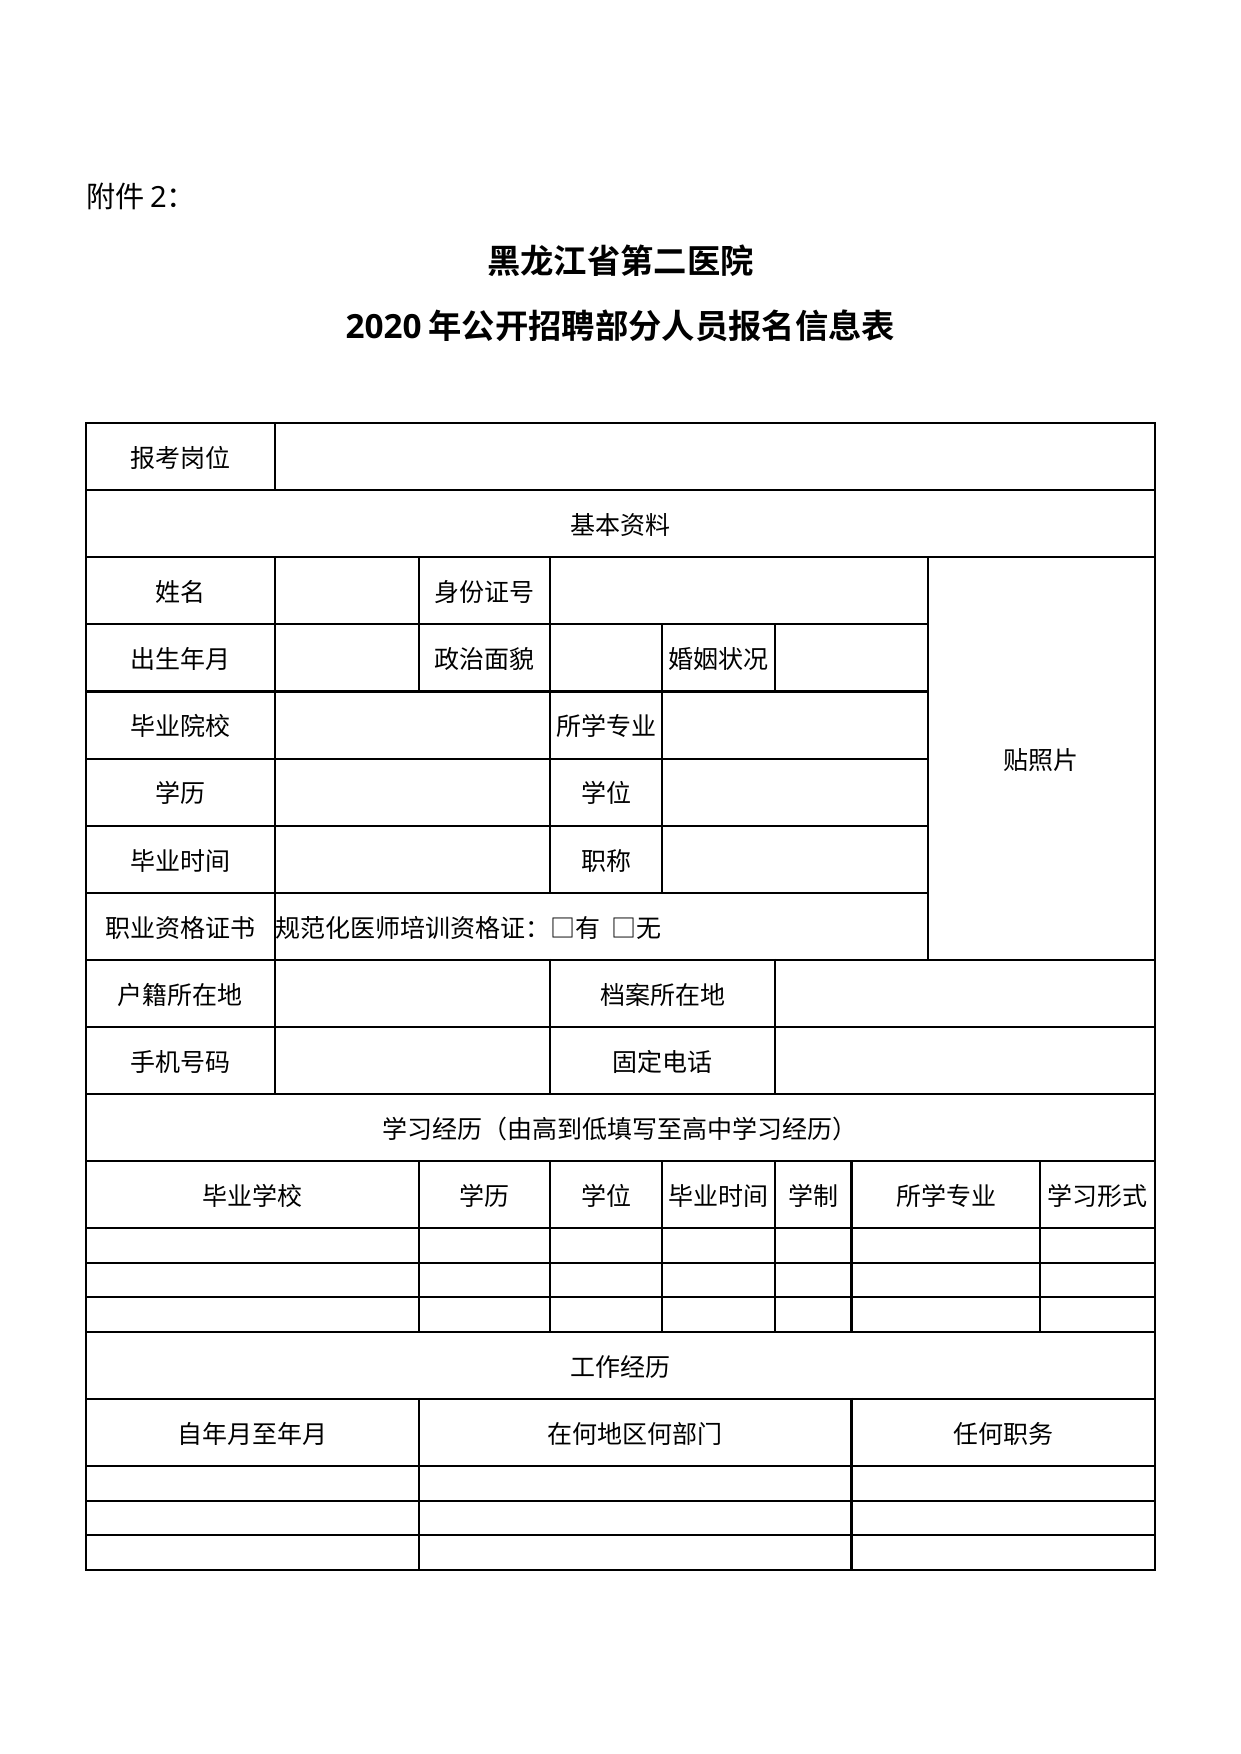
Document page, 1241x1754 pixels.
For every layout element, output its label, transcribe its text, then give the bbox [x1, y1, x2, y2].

table_cell [276, 558, 418, 623]
table_cell 政治面貌 [420, 625, 549, 690]
table_cell 手机号码 [87, 1028, 274, 1093]
table_cell 学习经历（由高到低填写至高中学习经历） [87, 1095, 1154, 1160]
table_cell [853, 1229, 1039, 1262]
table_cell [853, 1264, 1039, 1296]
table_cell [276, 625, 418, 690]
table_cell 毕业时间 [87, 827, 274, 892]
table_cell [551, 1264, 661, 1296]
table_cell [776, 961, 1154, 1026]
table_cell 学位 [551, 760, 661, 824]
table_cell 工作经历 [87, 1333, 1154, 1398]
table_cell [276, 760, 549, 824]
table_cell [420, 1467, 850, 1499]
table_cell 职称 [551, 827, 661, 892]
table_cell [853, 1536, 1154, 1569]
table_cell [87, 1502, 418, 1534]
table_cell 身份证号 [420, 558, 549, 623]
table_cell [776, 1229, 850, 1262]
table_cell 毕业院校 [87, 693, 274, 757]
table_cell [1041, 1229, 1154, 1262]
table_cell [420, 1264, 549, 1296]
table_cell [276, 1028, 549, 1093]
table_cell 规范化医师培训资格证：□有 □无 [276, 894, 927, 959]
table_cell 报考岗位 [87, 424, 274, 489]
table_cell 学习形式 [1041, 1162, 1154, 1227]
table_cell [276, 827, 549, 892]
table_cell [776, 625, 927, 690]
table_cell 姓名 [87, 558, 274, 623]
table_cell [276, 693, 549, 757]
table_cell [551, 625, 661, 690]
table_cell 学历 [420, 1162, 549, 1227]
table_cell [776, 1264, 850, 1296]
table_cell 职业资格证书 [87, 894, 274, 959]
table_cell [663, 827, 927, 892]
table_cell [1041, 1264, 1154, 1296]
table_cell 户籍所在地 [87, 961, 274, 1026]
table_cell 在何地区何部门 [420, 1400, 850, 1465]
table_cell [776, 1298, 850, 1331]
table_cell [420, 1229, 549, 1262]
table_cell [87, 1536, 418, 1569]
table_cell [551, 1229, 661, 1262]
table_cell [87, 1298, 418, 1331]
table_cell [420, 1502, 850, 1534]
table_cell 自年月至年月 [87, 1400, 418, 1465]
table_cell 所学专业 [853, 1162, 1039, 1227]
table_cell [87, 1229, 418, 1262]
table_header 附件2： 黑龙江省第二医院 2020年公开招聘部分人员报名信息表 [86, 162, 1154, 422]
table_cell 毕业时间 [663, 1162, 774, 1227]
table_cell [420, 1536, 850, 1569]
table_cell 学位 [551, 1162, 661, 1227]
table_cell [420, 1298, 549, 1331]
table_cell 固定电话 [551, 1028, 774, 1093]
table_cell [663, 1298, 774, 1331]
table_cell 贴照片 [929, 558, 1154, 959]
table_cell [663, 760, 927, 824]
table_cell [551, 1298, 661, 1331]
table_cell [87, 1264, 418, 1296]
table_cell [853, 1502, 1154, 1534]
table_cell [663, 1264, 774, 1296]
table_cell [276, 961, 549, 1026]
table_cell [853, 1467, 1154, 1499]
table_cell [853, 1298, 1039, 1331]
table_cell [663, 1229, 774, 1262]
table_cell [1041, 1298, 1154, 1331]
table_cell 婚姻状况 [663, 625, 774, 690]
table_cell 档案所在地 [551, 961, 774, 1026]
table_cell [663, 693, 927, 757]
table_cell 基本资料 [87, 491, 1154, 556]
table_cell 所学专业 [551, 693, 661, 757]
table_cell [87, 1467, 418, 1499]
table_cell 任何职务 [853, 1400, 1154, 1465]
table_cell [276, 424, 1154, 489]
table_cell 学制 [776, 1162, 850, 1227]
table_cell 出生年月 [87, 625, 274, 690]
table_cell 毕业学校 [87, 1162, 418, 1227]
table_cell 学历 [87, 760, 274, 824]
table_cell [551, 558, 927, 623]
table_cell [776, 1028, 1154, 1093]
